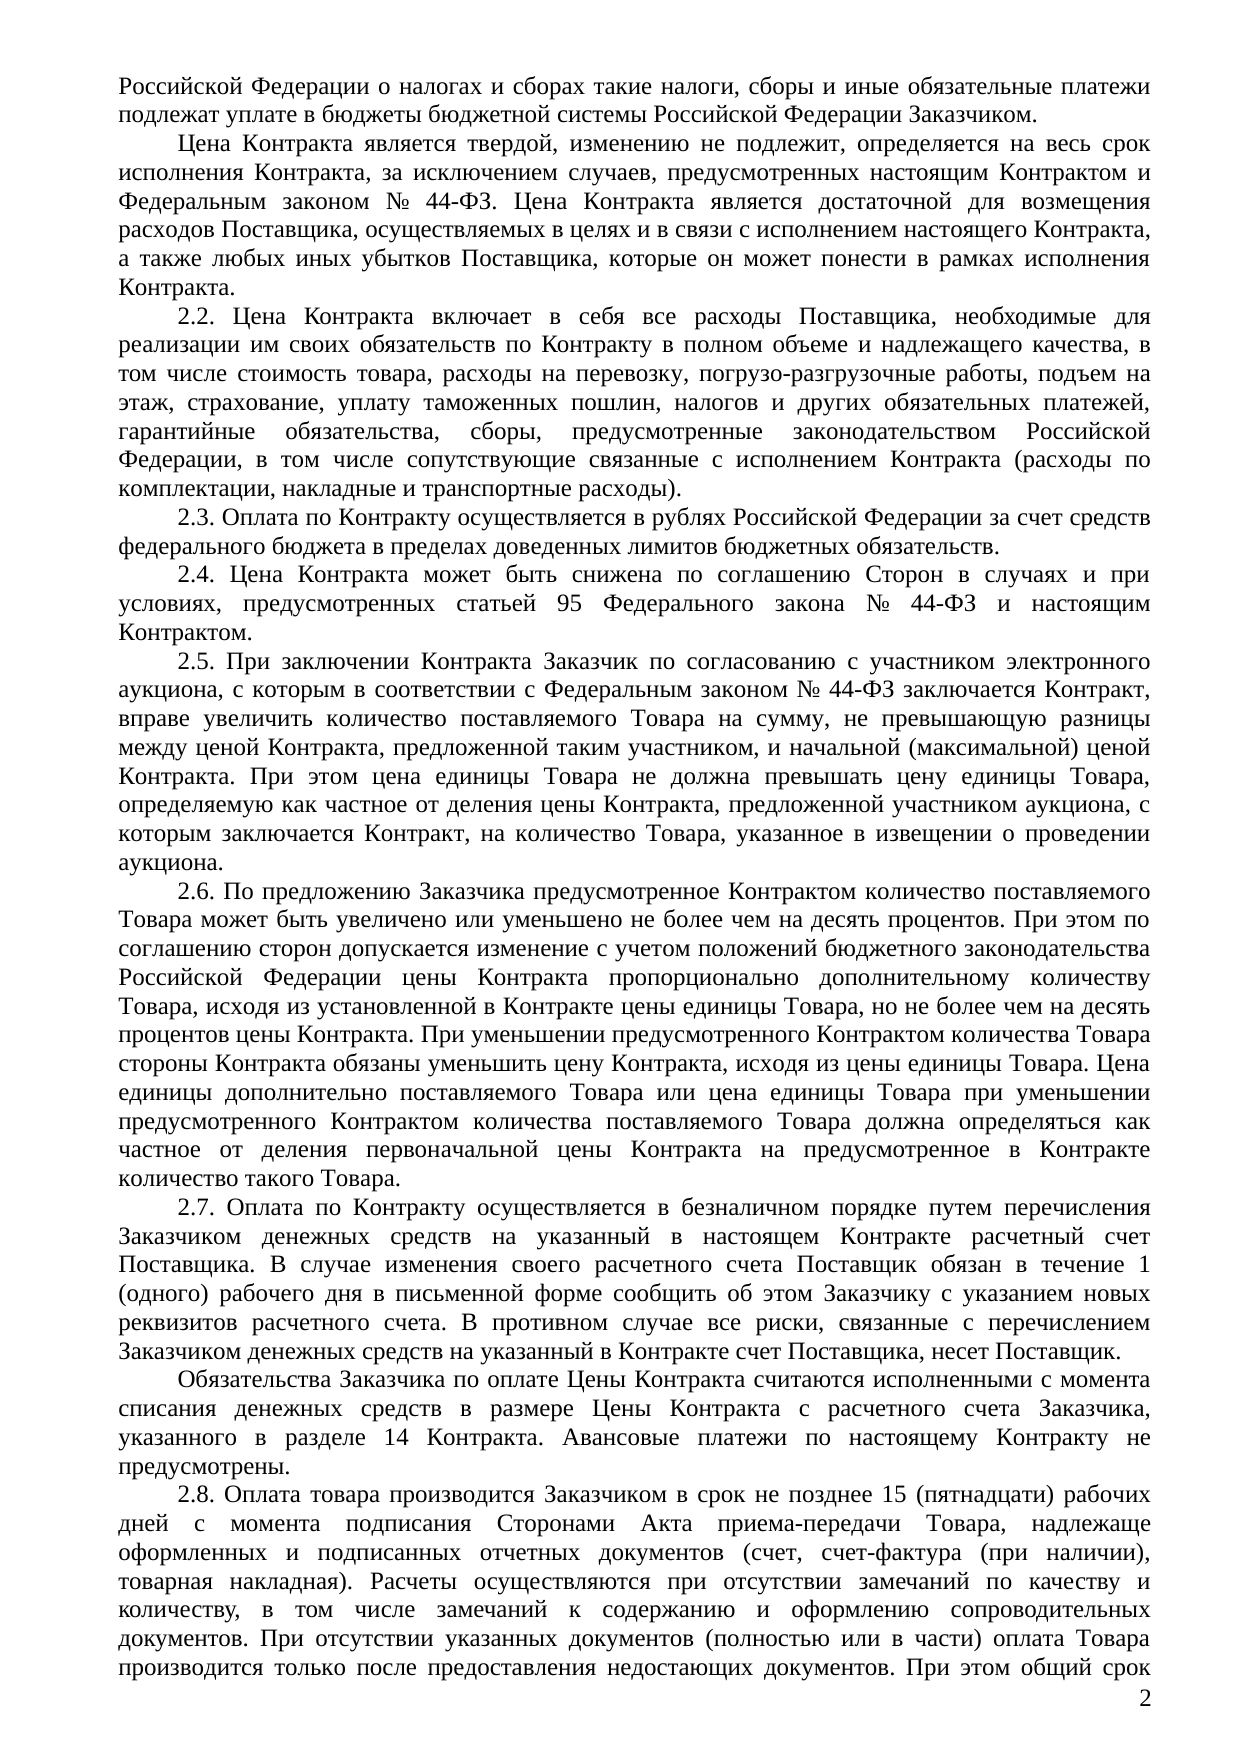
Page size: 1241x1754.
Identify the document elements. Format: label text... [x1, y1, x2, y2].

text 2.3. Оплата по Контракту осуществляется в рублях Российской Федерации за счет средств федерального бюджета в пределах доведенных лимитов бюджетных обязательств. [118, 502, 1152, 559]
text 2.4. Цена Контракта может быть снижена по соглашению Сторон в случаях и при условиях, предусмотренных статьей 95 Федерального закона № 44-ФЗ и настоящим Контрактом. [118, 559, 1152, 646]
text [118, 1479, 1152, 1681]
text 2.6. По предложению Заказчика предусмотренное Контрактом количество поставляемого Товара может быть увеличено или уменьшено не более чем на десять процентов. При этом по соглашению сторон допускается изменение с учетом положений бюджетного законодательства Российской Федерации цены Контракта пропорционально дополнительному количеству Товара, исходя из установленной в Контракте цены единицы Товара, но не более чем на десять процентов цены Контракта. При уменьшении предусмотренного Контрактом количества Товара стороны Контракта обязаны уменьшить цену Контракта, исходя из цены единицы Товара. Цена единицы дополнительно поставляемого Товара или цена единицы Товара при уменьшении предусмотренного Контрактом количества поставляемого Товара должна определяться как частное от деления первоначальной цены Контракта на предусмотренное в Контракте количество такого Товара. [118, 876, 1152, 1192]
text Обязательства Заказчика по оплате Цены Контракта считаются исполненными с момента списания денежных средств в размере Цены Контракта с расчетного счета Заказчика, указанного в разделе 14 Контракта. Авансовые платежи по настоящему Контракту не предусмотрены. [118, 1364, 1152, 1479]
text 2.2. Цена Контракта включает в себя все расходы Поставщика, необходимые для реализации им своих обязательств по Контракту в полном объеме и надлежащего качества, в том числе стоимость товара, расходы на перевозку, погрузо-разгрузочные работы, подъем на этаж, страхование, уплату таможенных пошлин, налогов и других обязательных платежей, гарантийные обязательства, сборы, предусмотренные законодательством Российской Федерации, в том числе сопутствующие связанные с исполнением Контракта (расходы по комплектации, накладные и транспортные расходы). [118, 301, 1152, 502]
text 2.5. При заключении Контракта Заказчик по согласованию с участником электронного аукциона, с которым в соответствии с Федеральным законом № 44-ФЗ заключается Контракт, вправе увеличить количество поставляемого Товара на сумму, не превышающую разницы между ценой Контракта, предложенной таким участником, и начальной (максимальной) ценой Контракта. При этом цена единицы Товара не должна превышать цену единицы Товара, определяемую как частное от деления цены Контракта, предложенной участником аукциона, с которым заключается Контракт, на количество Товара, указанное в извещении о проведении аукциона. [118, 646, 1152, 876]
text 2.7. Оплата по Контракту осуществляется в безналичном порядке путем перечисления Заказчиком денежных средств на указанный в настоящем Контракте расчетный счет Поставщика. В случае изменения своего расчетного счета Поставщик обязан в течение 1 (одного) рабочего дня в письменной форме сообщить об этом Заказчику с указанием новых реквизитов расчетного счета. В противном случае все риски, связанные с перечислением Заказчиком денежных средств на указанный в Контракте счет Поставщика, несет Поставщик. [118, 1192, 1152, 1364]
text Цена Контракта является твердой, изменению не подлежит, определяется на весь срок исполнения Контракта, за исключением случаев, предусмотренных настоящим Контрактом и Федеральным законом № 44-ФЗ. Цена Контракта является достаточной для возмещения расходов Поставщика, осуществляемых в целях и в связи с исполнением настоящего Контракта, а также любых иных убытков Поставщика, которые он может понести в рамках исполнения Контракта. [118, 128, 1152, 301]
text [118, 71, 1152, 128]
